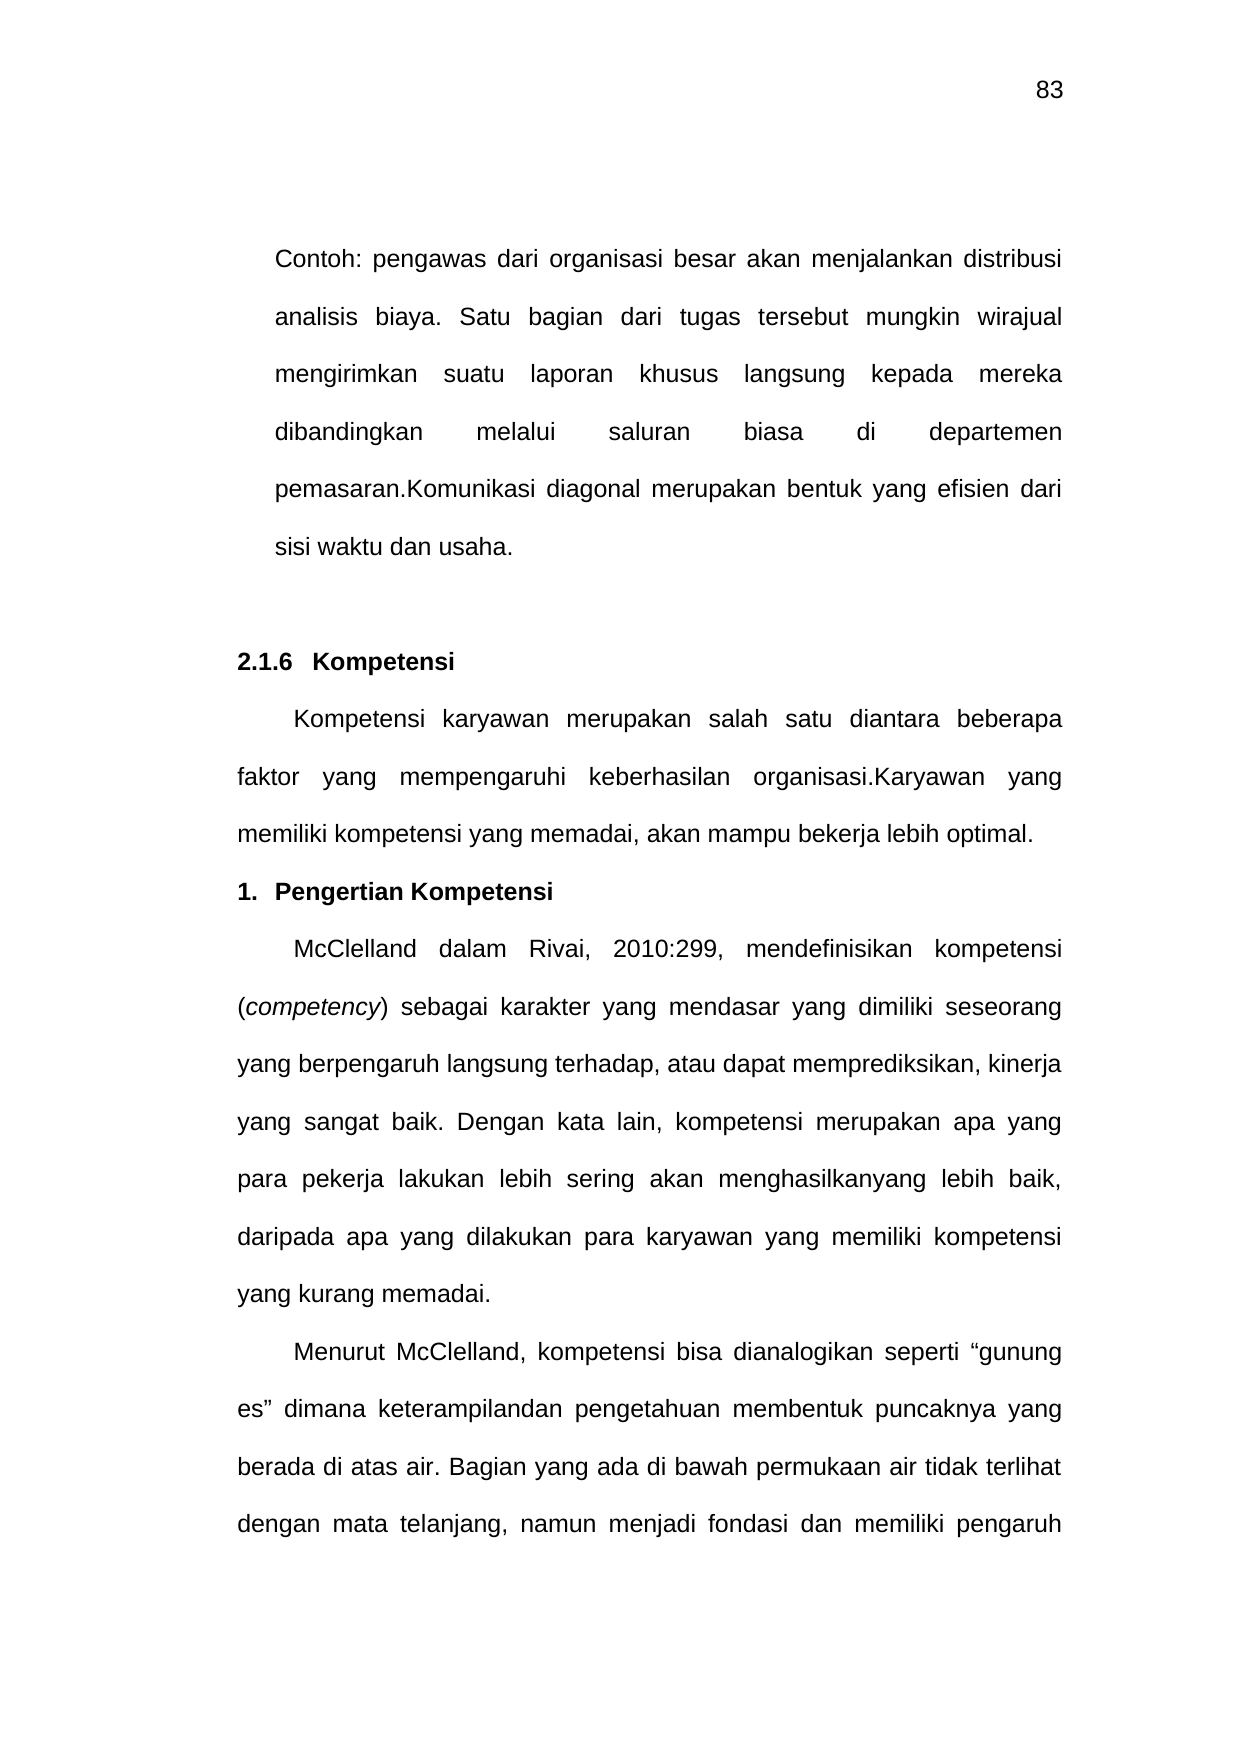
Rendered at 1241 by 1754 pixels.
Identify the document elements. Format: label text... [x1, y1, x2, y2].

list Kompetensi [237, 647, 1063, 676]
list Kompetensi karyawan merupakan salah satu diantara beberapa faktor yang mempengaruhi keberhasilan organisasi.Karyawan yang memiliki kompetensi yang memadai, akan mampu bekerja lebih optimal. [237, 704, 1063, 848]
list Pengertian Kompetensi [237, 877, 1063, 906]
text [237, 1337, 1063, 1538]
text McClelland dalam Rivai, 2010:299, mendefinisikan kompetensi (competency) sebagai karakter yang mendasar yang dimiliki seseorang yang berpengaruh langsung terhadap, atau dapat memprediksikan, kinerja yang sangat baik. Dengan kata lain, kompetensi merupakan apa yang para pekerja lakukan lebih sering akan menghasilkanyang lebih baik, daripada apa yang dilakukan para karyawan yang memiliki kompetensi yang kurang memadai. [237, 934, 1063, 1308]
list Contoh: pengawas dari organisasi besar akan menjalankan distribusi analisis biaya. Satu bagian dari tugas tersebut mungkin wirajual mengirimkan suatu laporan khusus langsung kepada mereka dibandingkan melalui saluran biasa di departemen pemasaran.Komunikasi diagonal merupakan bentuk yang efisien dari sisi waktu dan usaha. [274, 244, 1063, 561]
